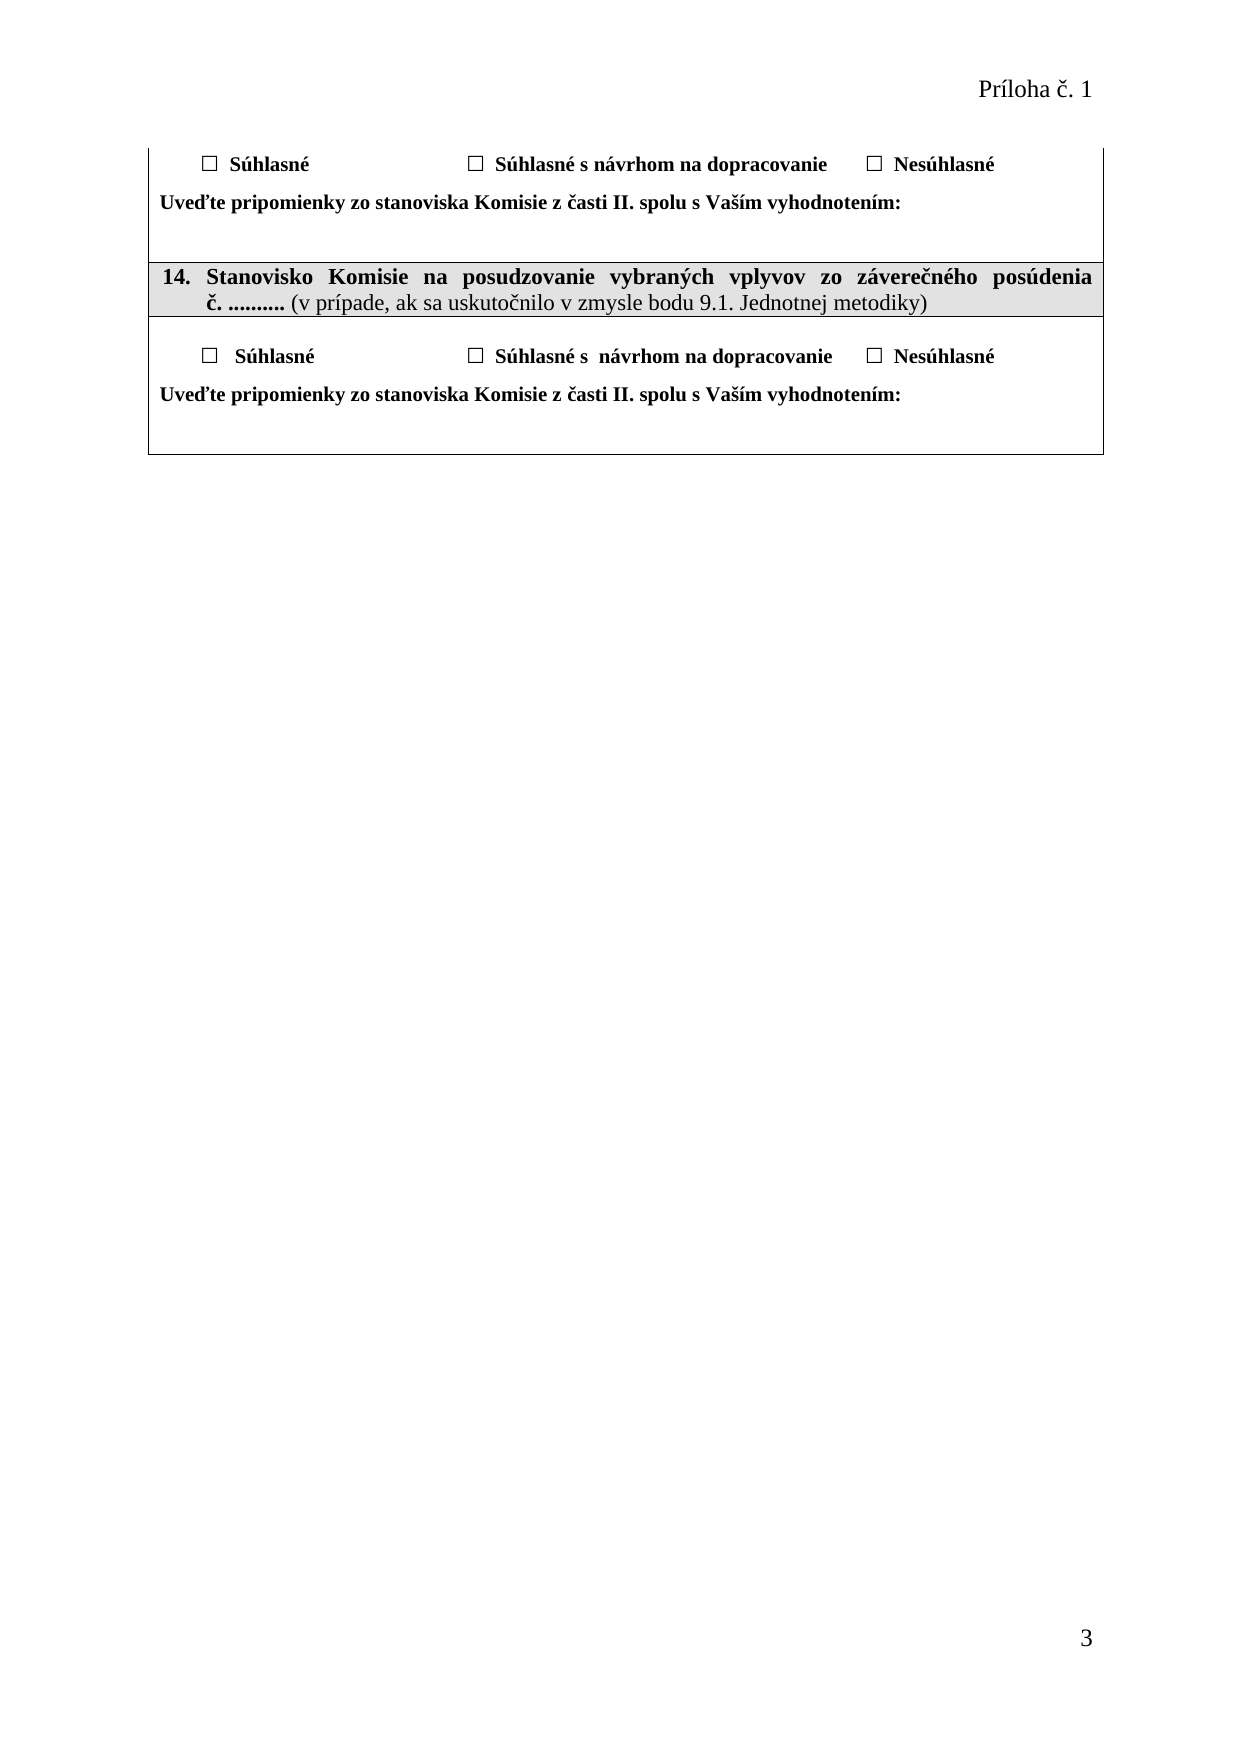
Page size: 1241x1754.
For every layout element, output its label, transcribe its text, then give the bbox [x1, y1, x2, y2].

table_cell Stanovisko Komisie na posudzovanie vybraných vplyvov zo záverečného posúdenia č. .......... (v prípade, ak sa uskutočnilo v zmysle bodu 9.1. Jednotnej metodiky) [149, 263, 1103, 316]
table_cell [149, 149, 1103, 262]
table_cell Uveďte pripomienky zo stanoviska Komisie z časti II. spolu s Vaším vyhodnotením: [149, 317, 1103, 454]
